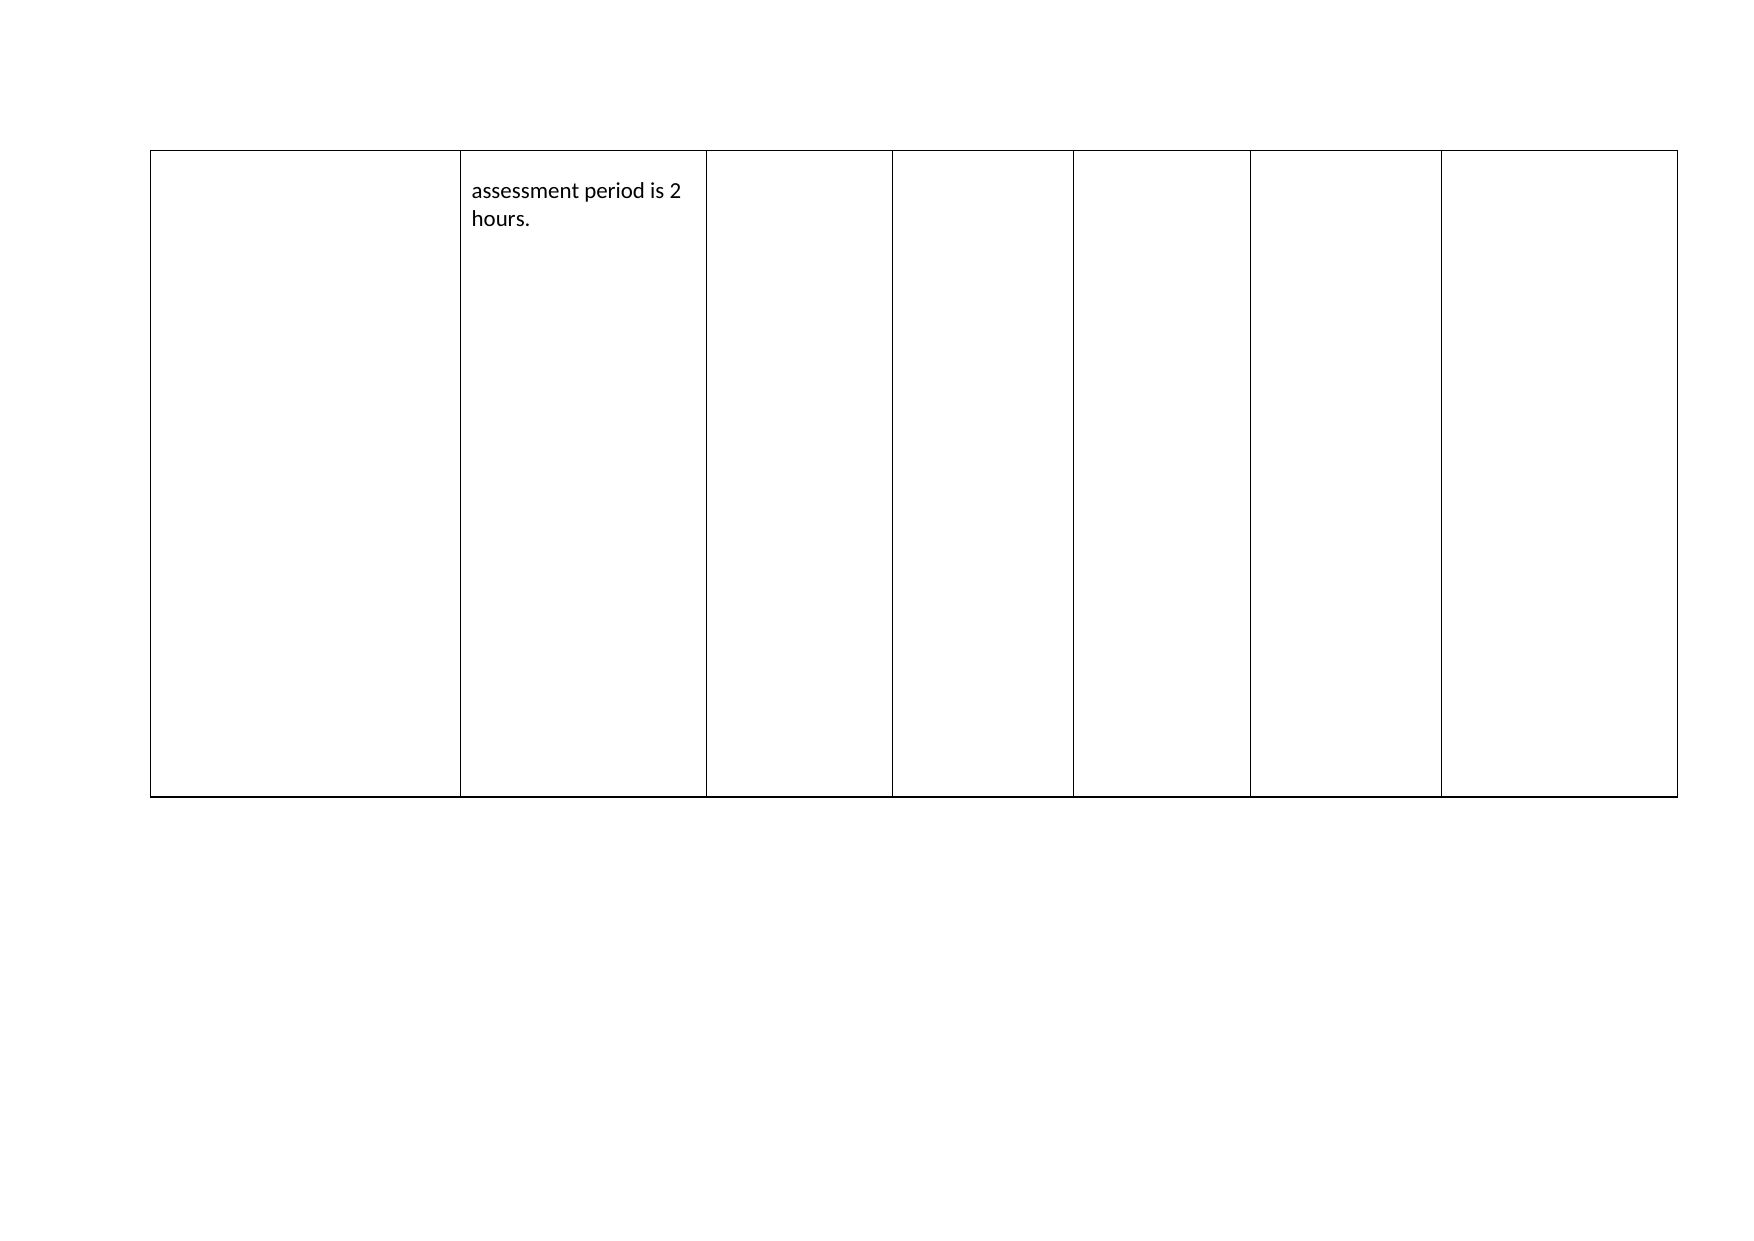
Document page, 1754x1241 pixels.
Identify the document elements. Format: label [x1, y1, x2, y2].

table_cell [461, 151, 706, 796]
table_cell [707, 151, 892, 796]
table_cell [893, 151, 1073, 796]
table_cell [1442, 151, 1677, 796]
table_cell [151, 151, 460, 796]
table_cell [1251, 151, 1441, 796]
table_cell [1074, 151, 1250, 796]
